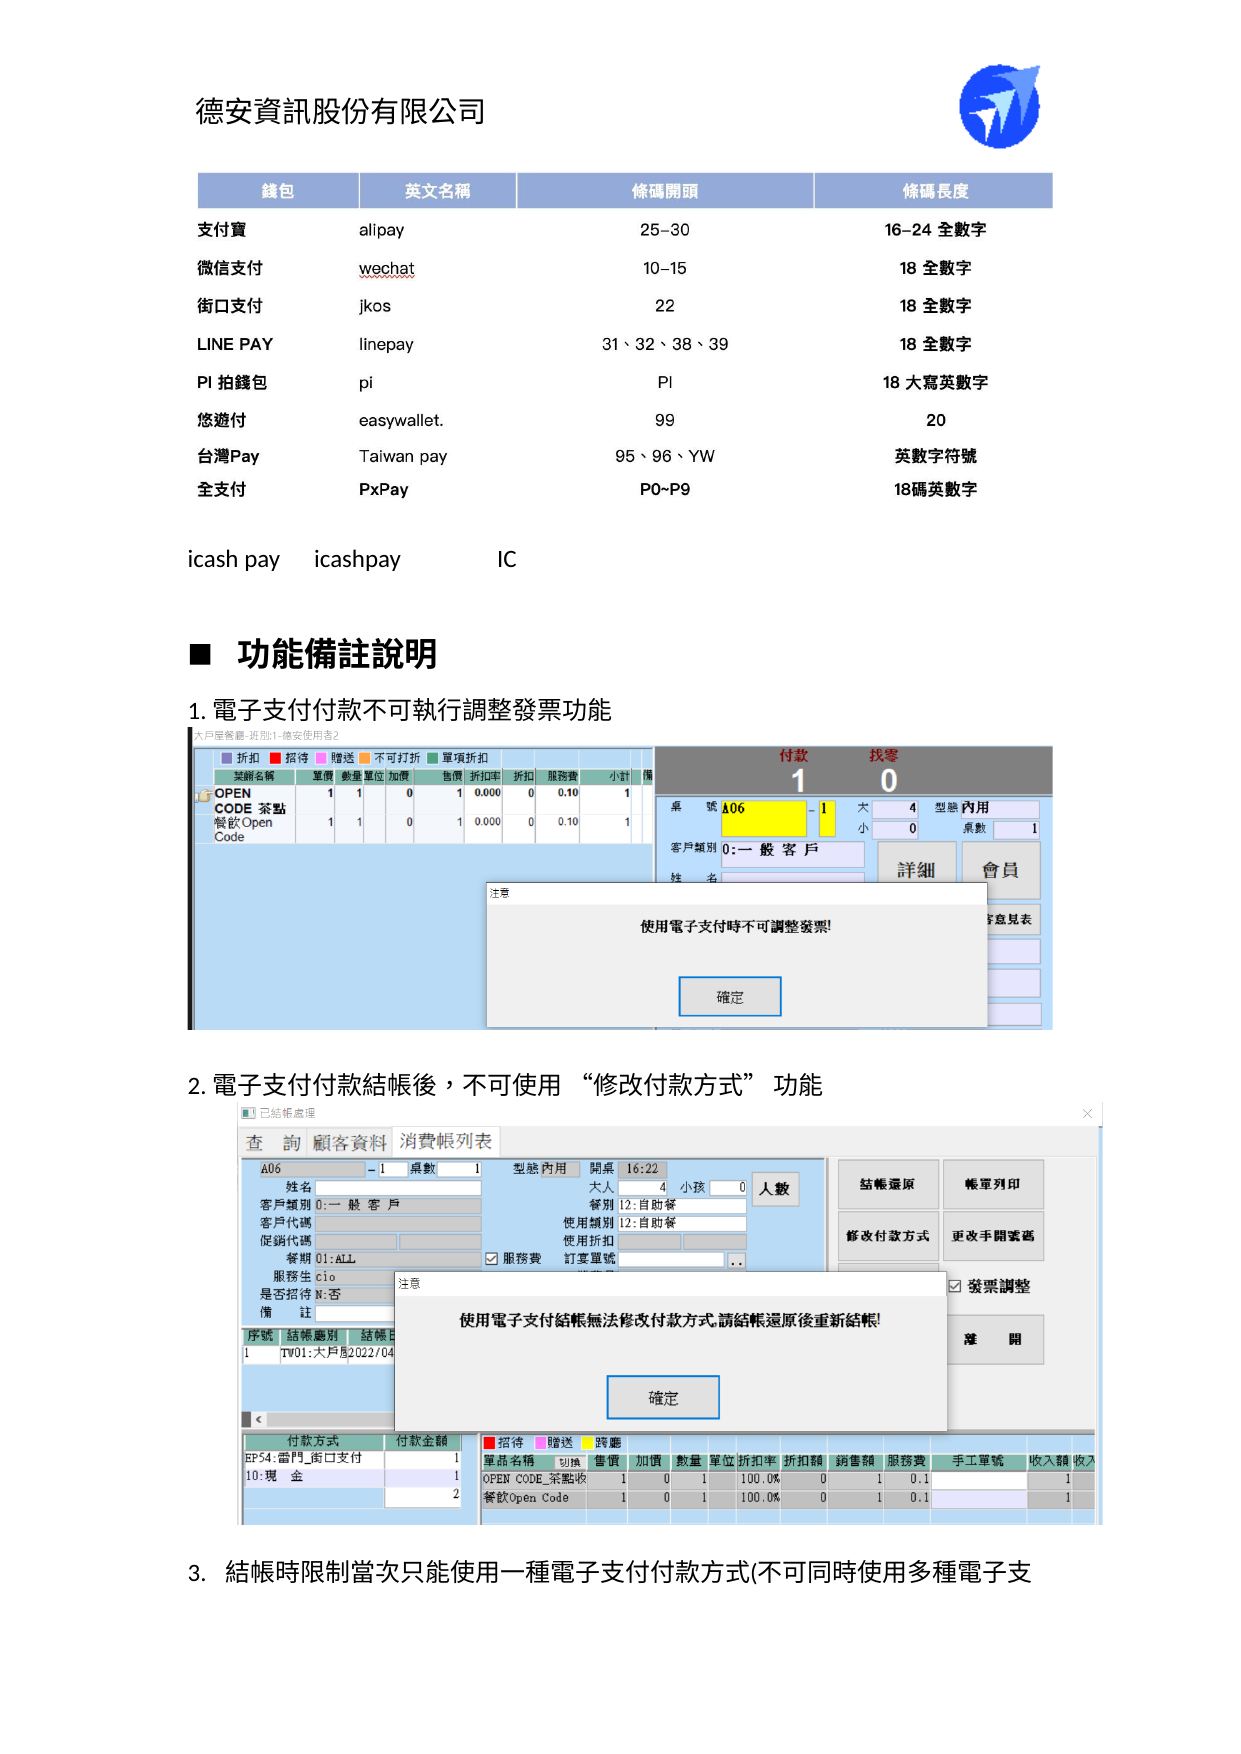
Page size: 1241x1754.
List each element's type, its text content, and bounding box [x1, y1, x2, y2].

text 2. 電子支付付款結帳後，不可使用 “修改付款方式” 功能 [187, 1064, 1053, 1102]
picture [187, 164, 1053, 508]
picture [237, 1102, 1103, 1525]
text 1. 電子支付付款不可執行調整發票功能 [187, 689, 1053, 727]
text icash pay icashpay IC [187, 539, 1053, 577]
list 結帳時限制當次只能使用一種電子支付付款方式(不可同時使用多種電子支付) [187, 1552, 1053, 1589]
list 功能備註說明 [187, 614, 1053, 689]
picture [953, 63, 1047, 150]
picture [187, 727, 1053, 1030]
